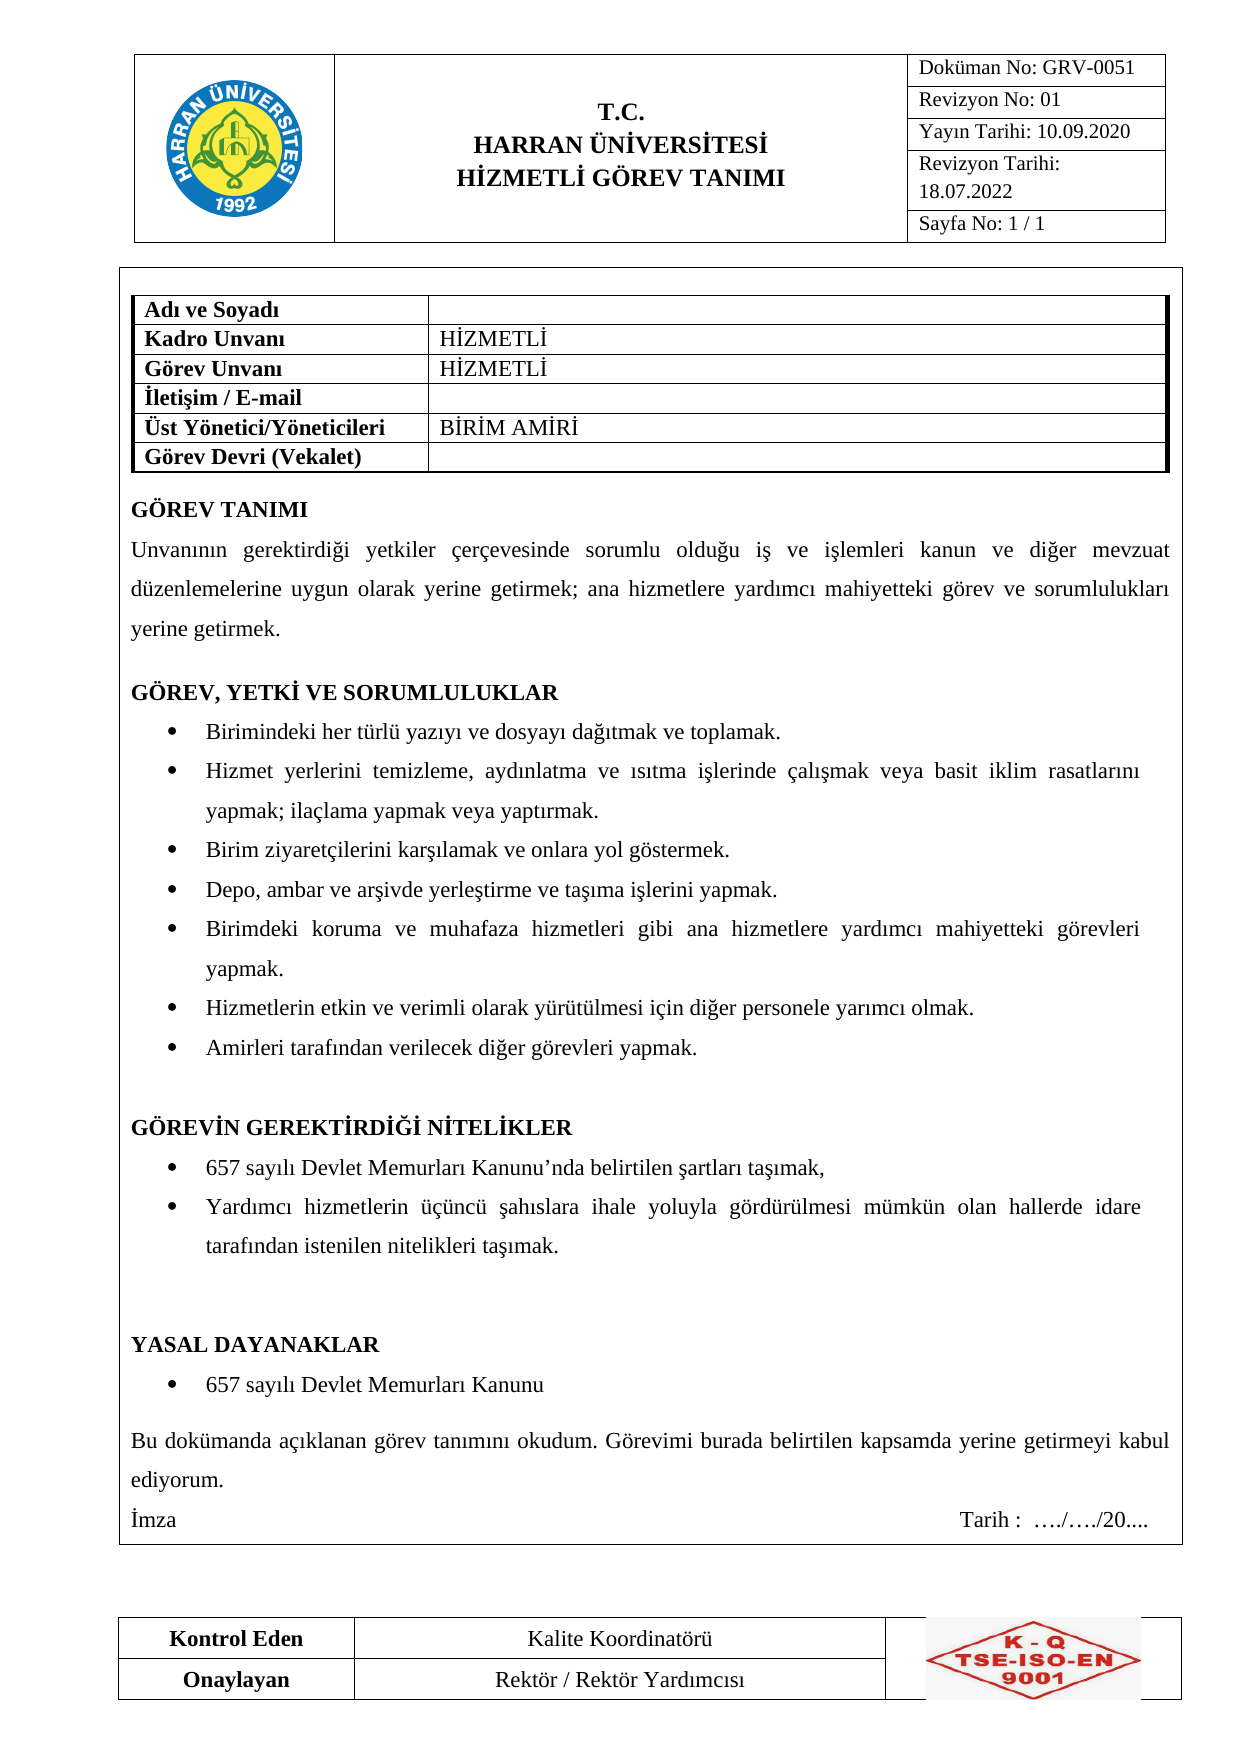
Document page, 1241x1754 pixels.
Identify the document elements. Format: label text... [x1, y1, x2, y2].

picture [925, 1617, 1142, 1700]
picture [166, 80, 303, 217]
table_header GÖREV TANIMI Unvanının gerektirdiği yetkiler çerçevesinde sorumlu olduğu iş ve işlemleri kanun ve diğer mevzuat düzenlemelerine uygun olarak yerine getirmek; ana hizmetlere yardımcı mahiyetteki görev ve sorumlulukları yerine getirmek. GÖREV, YETKİ VE SORUMLULUKLAR Birimindeki her türlü yazıyı ve dosyayı dağıtmak ve toplamak. Hizmet yerlerini temizleme, aydınlatma ve ısıtma işlerinde çalışmak veya basit iklim rasatlarını yapmak; ilaçlama yapmak veya yaptırmak. Birim ziyaretçilerini karşılamak ve onlara yol göstermek. Depo, ambar ve arşivde yerleştirme ve taşıma işlerini yapmak. Birimdeki koruma ve muhafaza hizmetleri gibi ana hizmetlere yardımcı mahiyetteki görevleri yapmak. Hizmetlerin etkin ve verimli olarak yürütülmesi için diğer personele yarımcı olmak. Amirleri tarafından verilecek diğer görevleri yapmak. GÖREVİN GEREKTİRDİĞİ NİTELİKLER 657 sayılı Devlet Memurları Kanunu’nda belirtilen şartları taşımak, Yardımcı hizmetlerin üçüncü şahıslara ihale yoluyla gördürülmesi mümkün olan hallerde idare tarafından istenilen nitelikleri taşımak. YASAL DAYANAKLAR 657 sayılı Devlet Memurları Kanunu Bu dokümanda açıklanan görev tanımını okudum. Görevimi burada belirtilen kapsamda yerine getirmeyi kabul ediyorum. İmza Tarih : …./…./20.... [120, 268, 1182, 1544]
